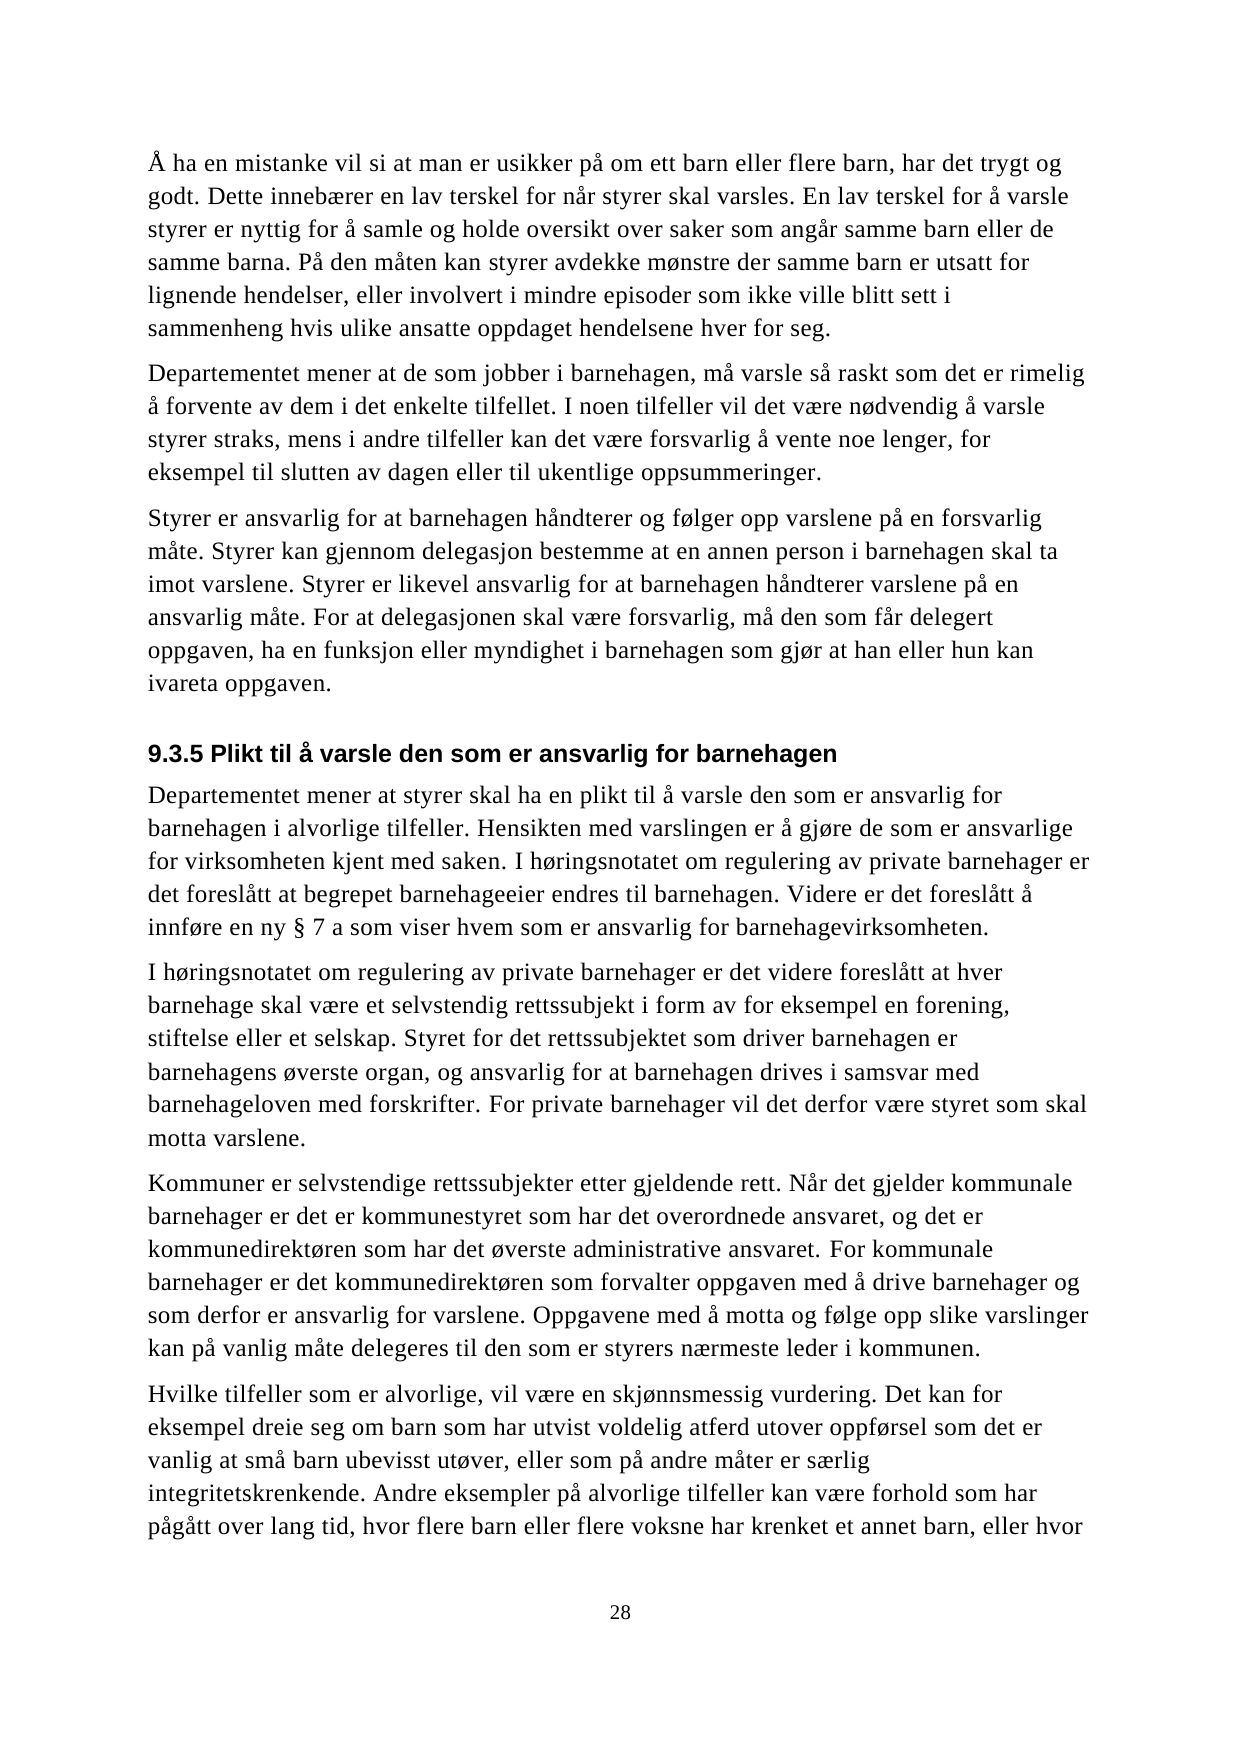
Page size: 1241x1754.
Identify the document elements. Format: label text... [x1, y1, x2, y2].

text I høringsnotatet om regulering av private barnehager er det videre foreslått at hver barnehage skal være et selvstendig rettssubjekt i form av for eksempel en forening, stiftelse eller et selskap. Styret for det rettssubjektet som driver barnehagen er barnehagens øverste organ, og ansvarlig for at barnehagen drives i samsvar med barnehageloven med forskrifter. For private barnehager vil det derfor være styret som skal motta varslene. [148, 957, 1092, 1151]
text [148, 1379, 1092, 1539]
text Departementet mener at styrer skal ha en plikt til å varsle den som er ansvarlig for barnehagen i alvorlige tilfeller. Hensikten med varslingen er å gjøre de som er ansvarlige for virksomheten kjent med saken. I høringsnotatet om regulering av private barnehager er det foreslått at begrepet barnehageeier endres til barnehagen. Videre er det foreslått å innføre en ny § 7 a som viser hvem som er ansvarlig for barnehagevirksomheten. [148, 780, 1092, 941]
text Kommuner er selvstendige rettssubjekter etter gjeldende rett. Når det gjelder kommunale barnehager er det er kommunestyret som har det overordnede ansvaret, og det er kommunedirektøren som har det øverste administrative ansvaret. For kommunale barnehager er det kommunedirektøren som forvalter oppgaven med å drive barnehager og som derfor er ansvarlig for varslene. Oppgavene med å motta og følge opp slike varslinger kan på vanlig måte delegeres til den som er styrers nærmeste leder i kommunen. [148, 1168, 1092, 1362]
text Å ha en mistanke vil si at man er usikker på om ett barn eller flere barn, har det trygt og godt. Dette innebærer en lav terskel for når styrer skal varsles. En lav terskel for å varsle styrer er nyttig for å samle og holde oversikt over saker som angår samme barn eller de samme barna. På den måten kan styrer avdekke mønstre der samme barn er utsatt for lignende hendelser, eller involvert i mindre episoder som ikke ville blitt sett i sammenheng hvis ulike ansatte oppdaget hendelsene hver for seg. [148, 148, 1092, 342]
subtitle 9.3.5 Plikt til å varsle den som er ansvarlig for barnehagen [148, 738, 1092, 767]
text Styrer er ansvarlig for at barnehagen håndterer og følger opp varslene på en forsvarlig måte. Styrer kan gjennom delegasjon bestemme at en annen person i barnehagen skal ta imot varslene. Styrer er likevel ansvarlig for at barnehagen håndterer varslene på en ansvarlig måte. For at delegasjonen skal være forsvarlig, må den som får delegert oppgaven, ha en funksjon eller myndighet i barnehagen som gjør at han eller hun kan ivareta oppgaven. [148, 503, 1092, 697]
text Departementet mener at de som jobber i barnehagen, må varsle så raskt som det er rimelig å forvente av dem i det enkelte tilfellet. I noen tilfeller vil det være nødvendig å varsle styrer straks, mens i andre tilfeller kan det være forsvarlig å vente noe lenger, for eksempel til slutten av dagen eller til ukentlige oppsummeringer. [148, 358, 1092, 486]
